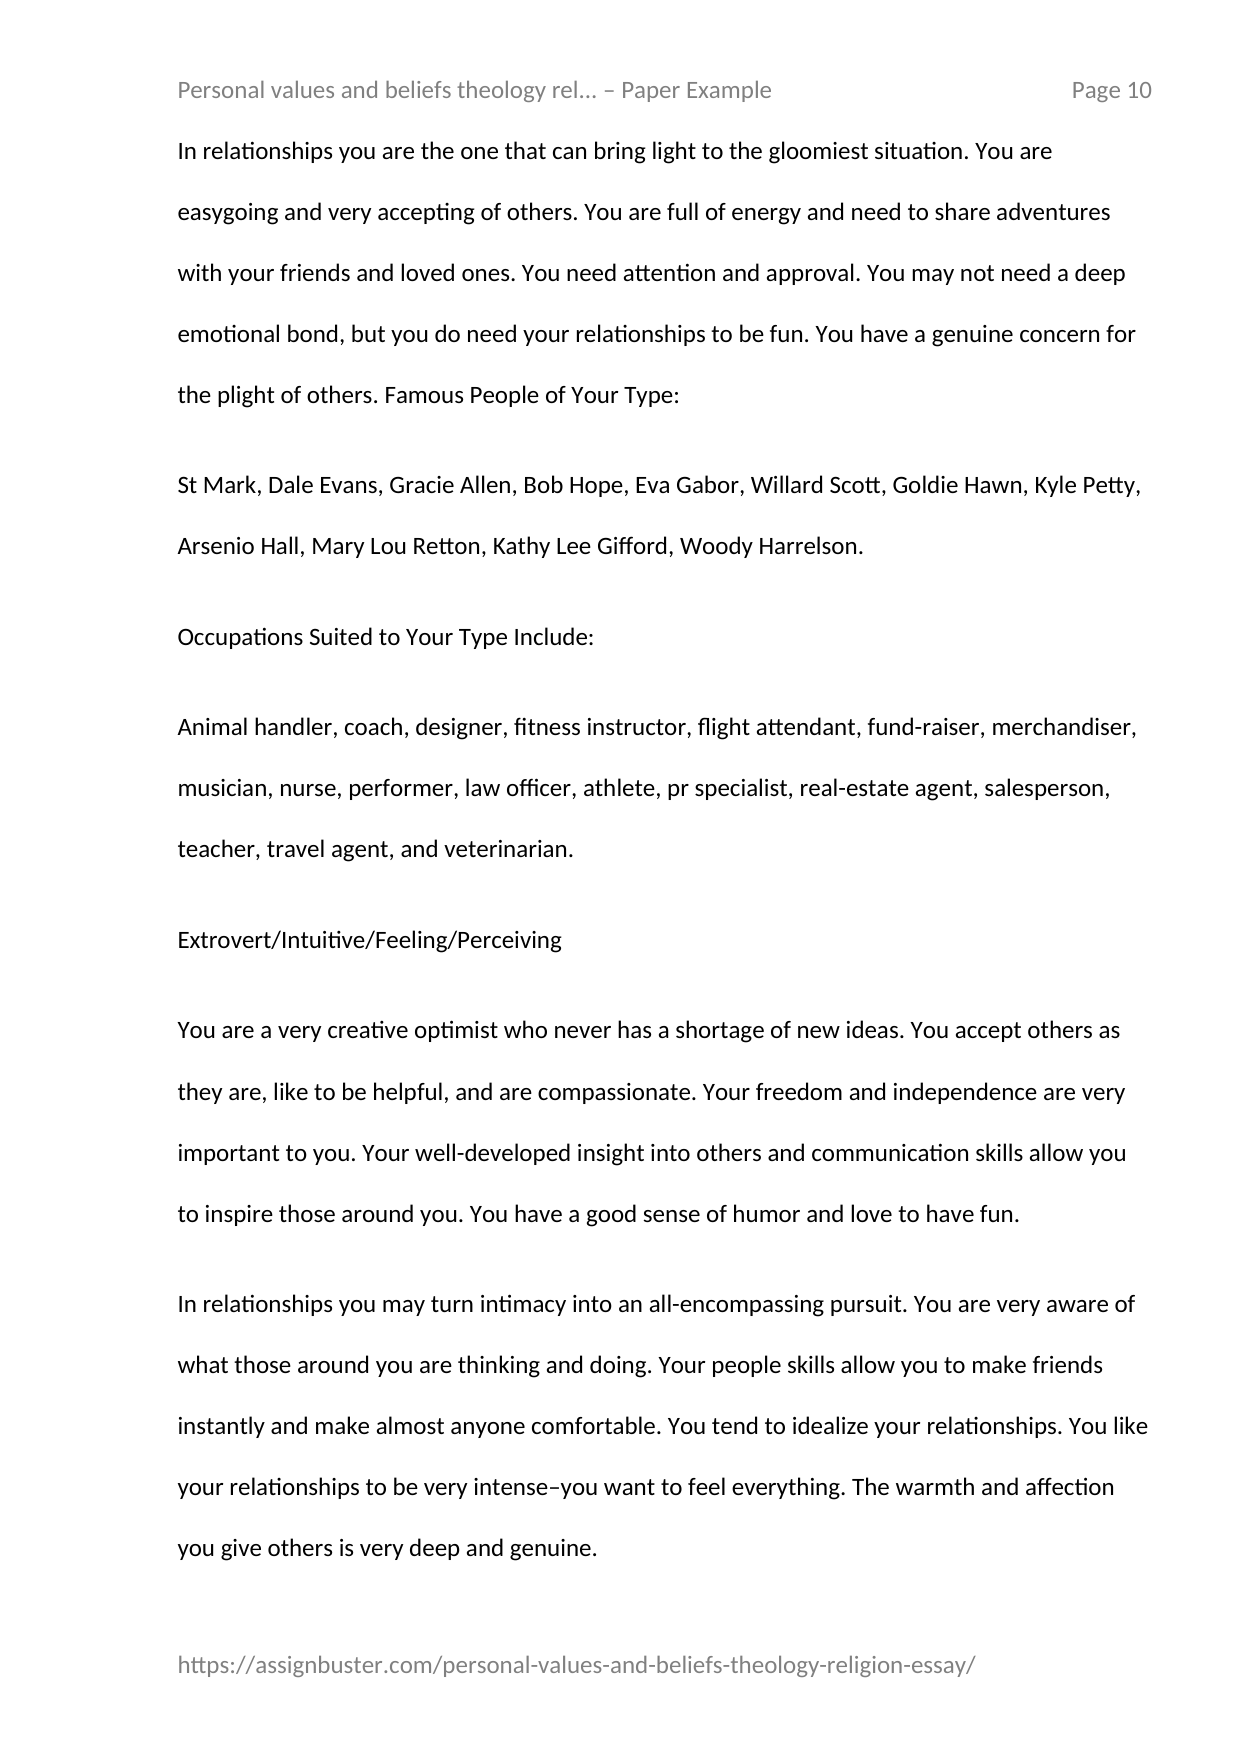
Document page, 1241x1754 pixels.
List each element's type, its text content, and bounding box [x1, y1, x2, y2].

text You are a very creative optimist who never has a shortage of new ideas. You accept others as they are, like to be helpful, and are compassionate. Your freedom and independence are very important to you. Your well-developed insight into others and communication skills allow you to inspire those around you. You have a good sense of humor and love to have fun. [177, 1015, 1152, 1228]
text Animal handler, coach, designer, fitness instructor, flight attendant, fund-raiser, merchandiser, musician, nurse, performer, law officer, athlete, pr specialist, real-estate agent, salesperson, teacher, travel agent, and veterinarian. [177, 712, 1152, 864]
text In relationships you are the one that can bring light to the gloomiest situation. You are easygoing and very accepting of others. You are full of energy and need to share adventures with your friends and loved ones. You need attention and approval. You may not need a deep emotional bond, but you do need your relationships to be fun. You have a genuine concern for the plight of others. Famous People of Your Type: [177, 135, 1152, 409]
text In relationships you may turn intimacy into an all-encompassing pursuit. You are very aware of what those around you are thinking and doing. Your people skills allow you to make friends instantly and make almost anyone comfortable. You tend to idealize your relationships. You like your relationships to be very intense–you want to feel everything. The warmth and affection you give others is very deep and genuine. [177, 1288, 1152, 1563]
text Occupations Suited to Your Type Include: [177, 621, 1152, 652]
text Extrovert/Intuitive/Feeling/Perceiving [177, 924, 1152, 955]
text St Mark, Dale Evans, Gracie Allen, Bob Hope, Eva Gabor, Willard Scott, Goldie Hawn, Kyle Petty, Arsenio Hall, Mary Lou Retton, Kathy Lee Gifford, Woody Harrelson. [177, 469, 1152, 561]
